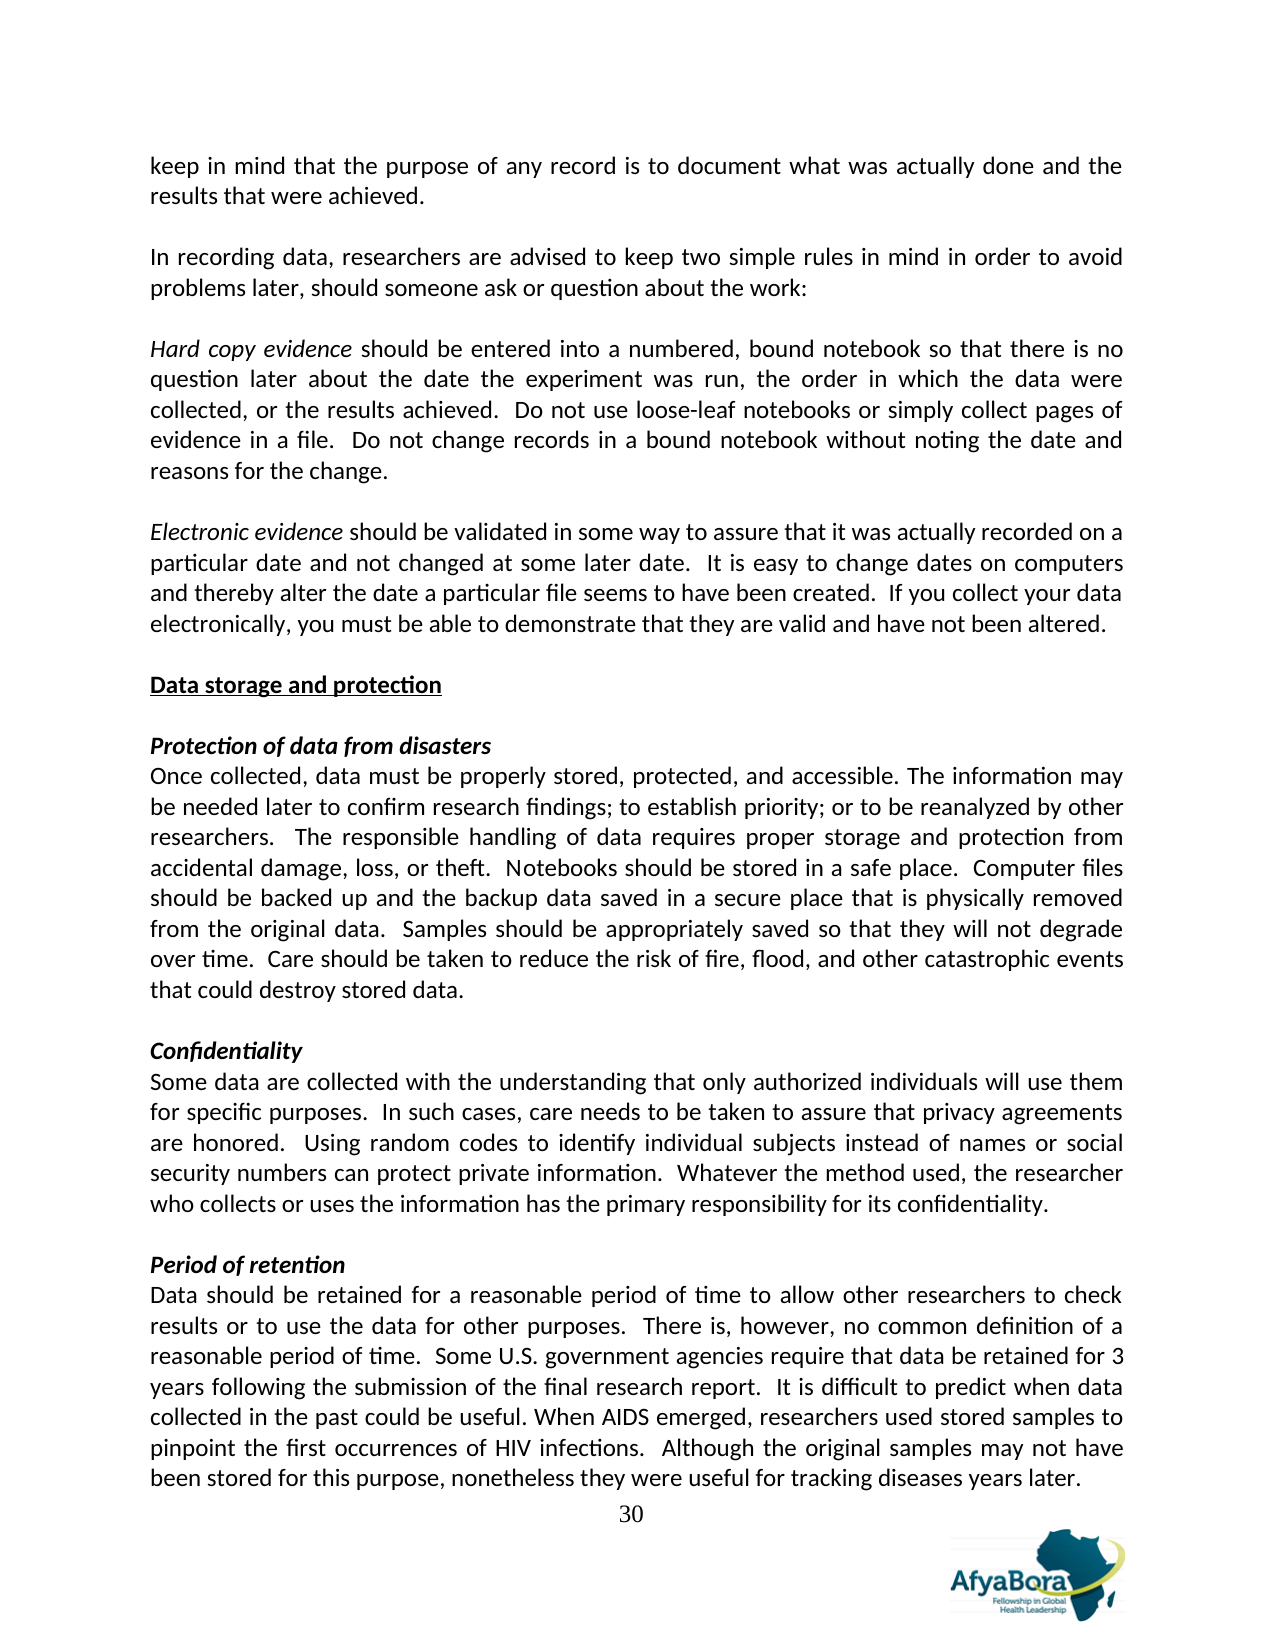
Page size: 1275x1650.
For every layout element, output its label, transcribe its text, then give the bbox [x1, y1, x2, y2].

picture [950, 1528, 1125, 1622]
text In recording data, researchers are advised to keep two simple rules in mind in order to avoid problems later, should someone ask or question about the work: [150, 242, 1125, 303]
text Electronic evidence should be validated in some way to assure that it was actually recorded on a particular date and not changed at some later date. It is easy to change dates on computers and thereby alter the date a particular file seems to have been created. If you collect your data electronically, you must be able to demonstrate that they are valid and have not been altered. [150, 516, 1125, 638]
text Period of retention [150, 1249, 1125, 1279]
text Protection of data from disasters [150, 730, 1125, 760]
text Once collected, data must be properly stored, protected, and accessible. The information may be needed later to confirm research findings; to establish priority; or to be reanalyzed by other researchers. The responsible handling of data requires proper storage and protection from accidental damage, loss, or theft. Notebooks should be stored in a safe place. Computer files should be backed up and the backup data saved in a secure place that is physically removed from the original data. Samples should be appropriately saved so that they will not degrade over time. Care should be taken to reduce the risk of fire, flood, and other catastrophic events that could destroy stored data. [150, 760, 1125, 1004]
text Data should be retained for a reasonable period of time to allow other researchers to check results or to use the data for other purposes. There is, however, no common definition of a reasonable period of time. Some U.S. government agencies require that data be retained for 3 years following the submission of the final research report. It is difficult to predict when data collected in the past could be useful. When AIDS emerged, researchers used stored samples to pinpoint the first occurrences of HIV infections. Although the original samples may not have been stored for this purpose, nonetheless they were useful for tracking diseases years later. [150, 1279, 1125, 1493]
text Confidentiality [150, 1035, 1125, 1066]
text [150, 150, 1125, 211]
text Hard copy evidence should be entered into a numbered, bound notebook so that there is no question later about the date the experiment was run, the order in which the data were collected, or the results achieved. Do not use loose-leaf notebooks or simply collect pages of evidence in a file. Do not change records in a bound notebook without noting the date and reasons for the change. [150, 333, 1125, 486]
text Data storage and protection [150, 669, 1125, 699]
text Some data are collected with the understanding that only authorized individuals will use them for specific purposes. In such cases, care needs to be taken to assure that privacy agreements are honored. Using random codes to identify individual subjects instead of names or social security numbers can protect private information. Whatever the method used, the researcher who collects or uses the information has the primary responsibility for its confidentiality. [150, 1066, 1125, 1218]
